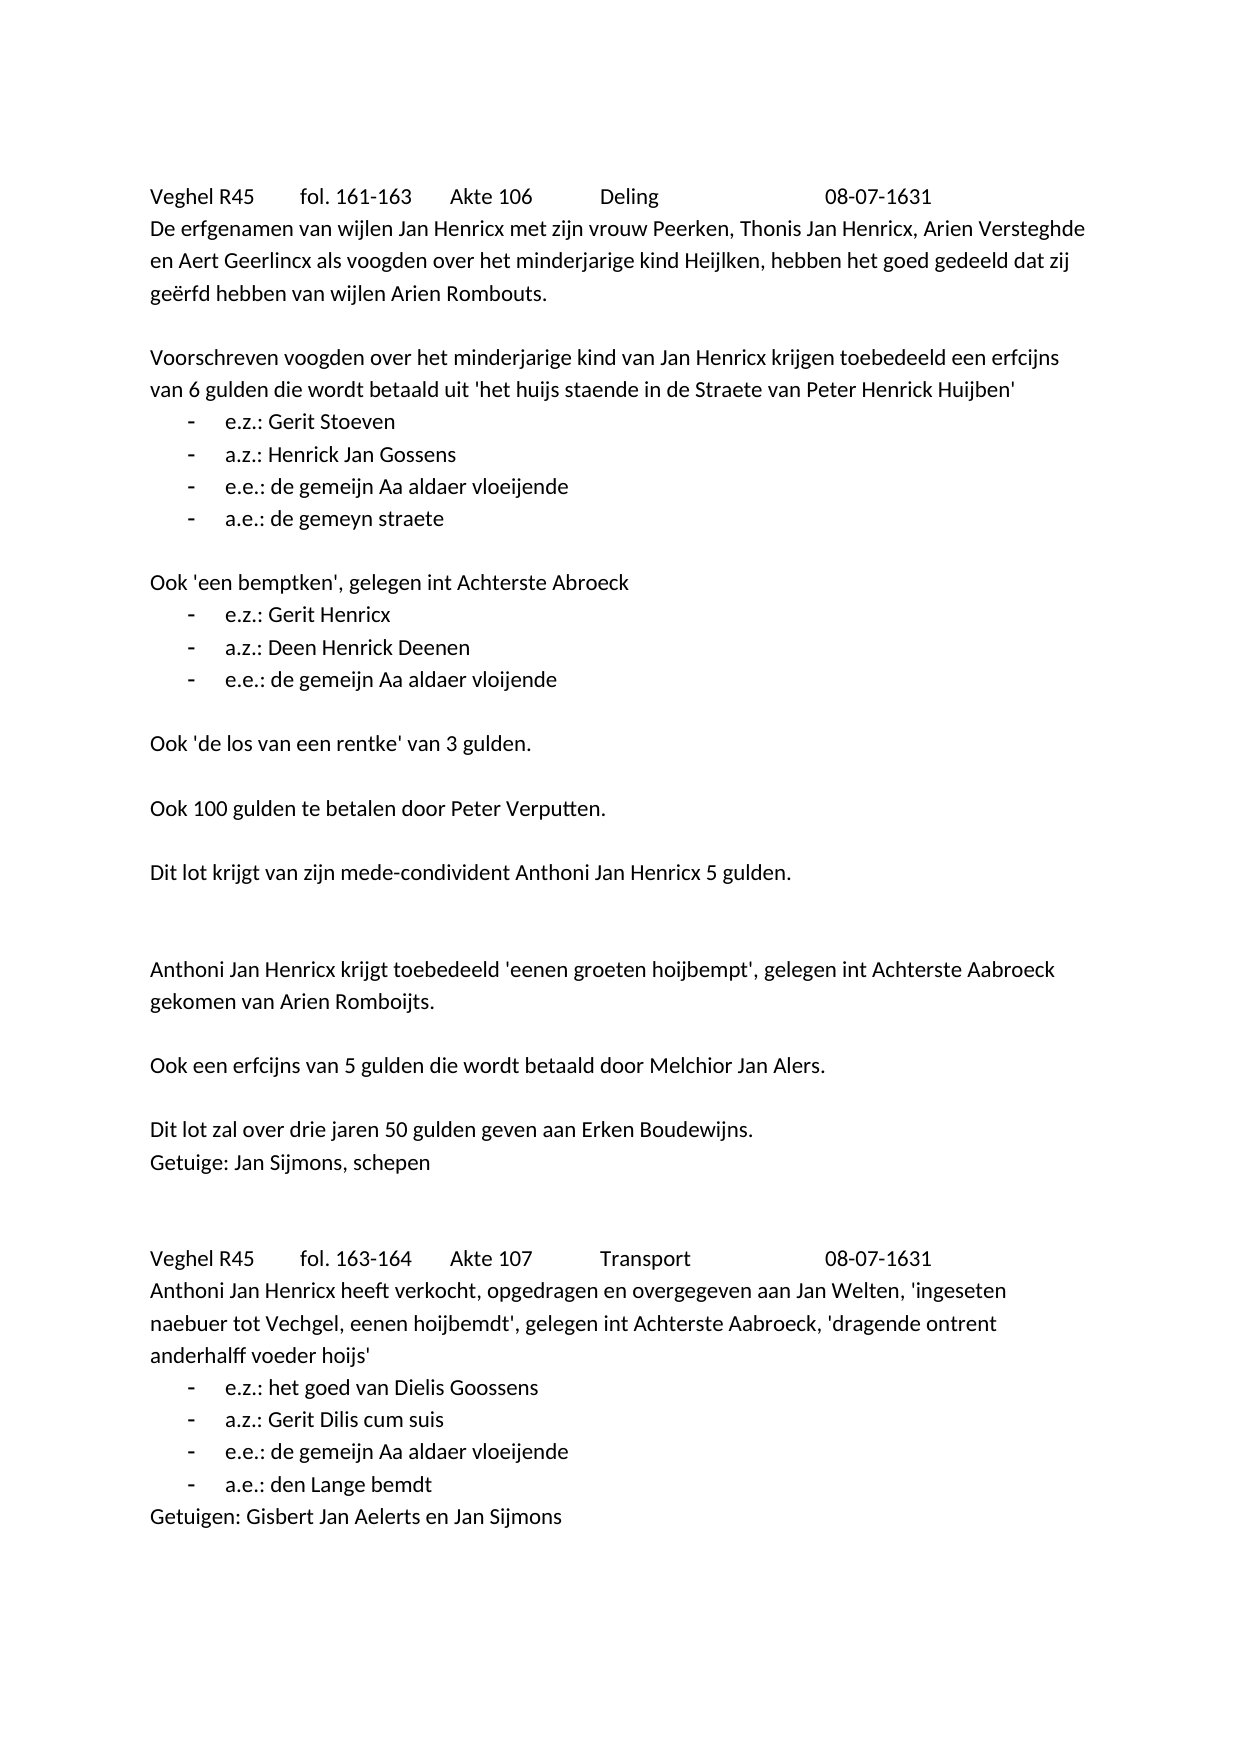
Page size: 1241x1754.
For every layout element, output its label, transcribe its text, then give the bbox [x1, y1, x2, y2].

text Getuigen: Gisbert Jan Aelerts en Jan Sijmons [150, 1502, 1090, 1530]
list a.e.: de gemeyn straete [187, 504, 1090, 532]
text Voorschreven voogden over het minderjarige kind van Jan Henricx krijgen toebedeeld een erfcijns van 6 gulden die wordt betaald uit 'het huijs staende in de Straete van Peter Henrick Huijben' [150, 343, 1090, 403]
text Veghel R45 fol. 163-164 Akte 107 Transport 08-07-1631 [150, 1244, 1090, 1272]
list e.z.: het goed van Dielis Goossens [187, 1373, 1090, 1401]
list a.z.: Deen Henrick Deenen [187, 633, 1090, 661]
list a.z.: Henrick Jan Gossens [187, 440, 1090, 468]
text Ook 'een bemptken', gelegen int Achterste Abroeck [150, 568, 1090, 596]
text Anthoni Jan Henricx krijgt toebedeeld 'eenen groeten hoijbempt', gelegen int Achterste Aabroeck gekomen van Arien Romboijts. [150, 955, 1090, 1015]
text Ook 100 gulden te betalen door Peter Verputten. [150, 794, 1090, 822]
list a.z.: Gerit Dilis cum suis [187, 1405, 1090, 1433]
text Getuige: Jan Sijmons, schepen [150, 1148, 1090, 1176]
list e.e.: de gemeijn Aa aldaer vloijende [187, 665, 1090, 693]
text Dit lot krijgt van zijn mede-condivident Anthoni Jan Henricx 5 gulden. [150, 858, 1090, 886]
list a.e.: den Lange bemdt [187, 1470, 1090, 1498]
text Veghel R45 fol. 161-163 Akte 106 Deling 08-07-1631 [150, 182, 1090, 210]
list e.z.: Gerit Stoeven [187, 407, 1090, 436]
list e.e.: de gemeijn Aa aldaer vloeijende [187, 472, 1090, 500]
text De erfgenamen van wijlen Jan Henricx met zijn vrouw Peerken, Thonis Jan Henricx, Arien Versteghde en Aert Geerlincx als voogden over het minderjarige kind Heijlken, hebben het goed gedeeld dat zij geërfd hebben van wijlen Arien Rombouts. [150, 214, 1090, 307]
list e.z.: Gerit Henricx [187, 601, 1090, 629]
list e.e.: de gemeijn Aa aldaer vloeijende [187, 1437, 1090, 1466]
text Ook een erfcijns van 5 gulden die wordt betaald door Melchior Jan Alers. [150, 1051, 1090, 1079]
text Ook 'de los van een rentke' van 3 gulden. [150, 729, 1090, 757]
text Anthoni Jan Henricx heeft verkocht, opgedragen en overgegeven aan Jan Welten, 'ingeseten naebuer tot Vechgel, eenen hoijbemdt', gelegen int Achterste Aabroeck, 'dragende ontrent anderhalff voeder hoijs' [150, 1277, 1090, 1369]
text Dit lot zal over drie jaren 50 gulden geven aan Erken Boudewijns. [150, 1083, 1090, 1144]
